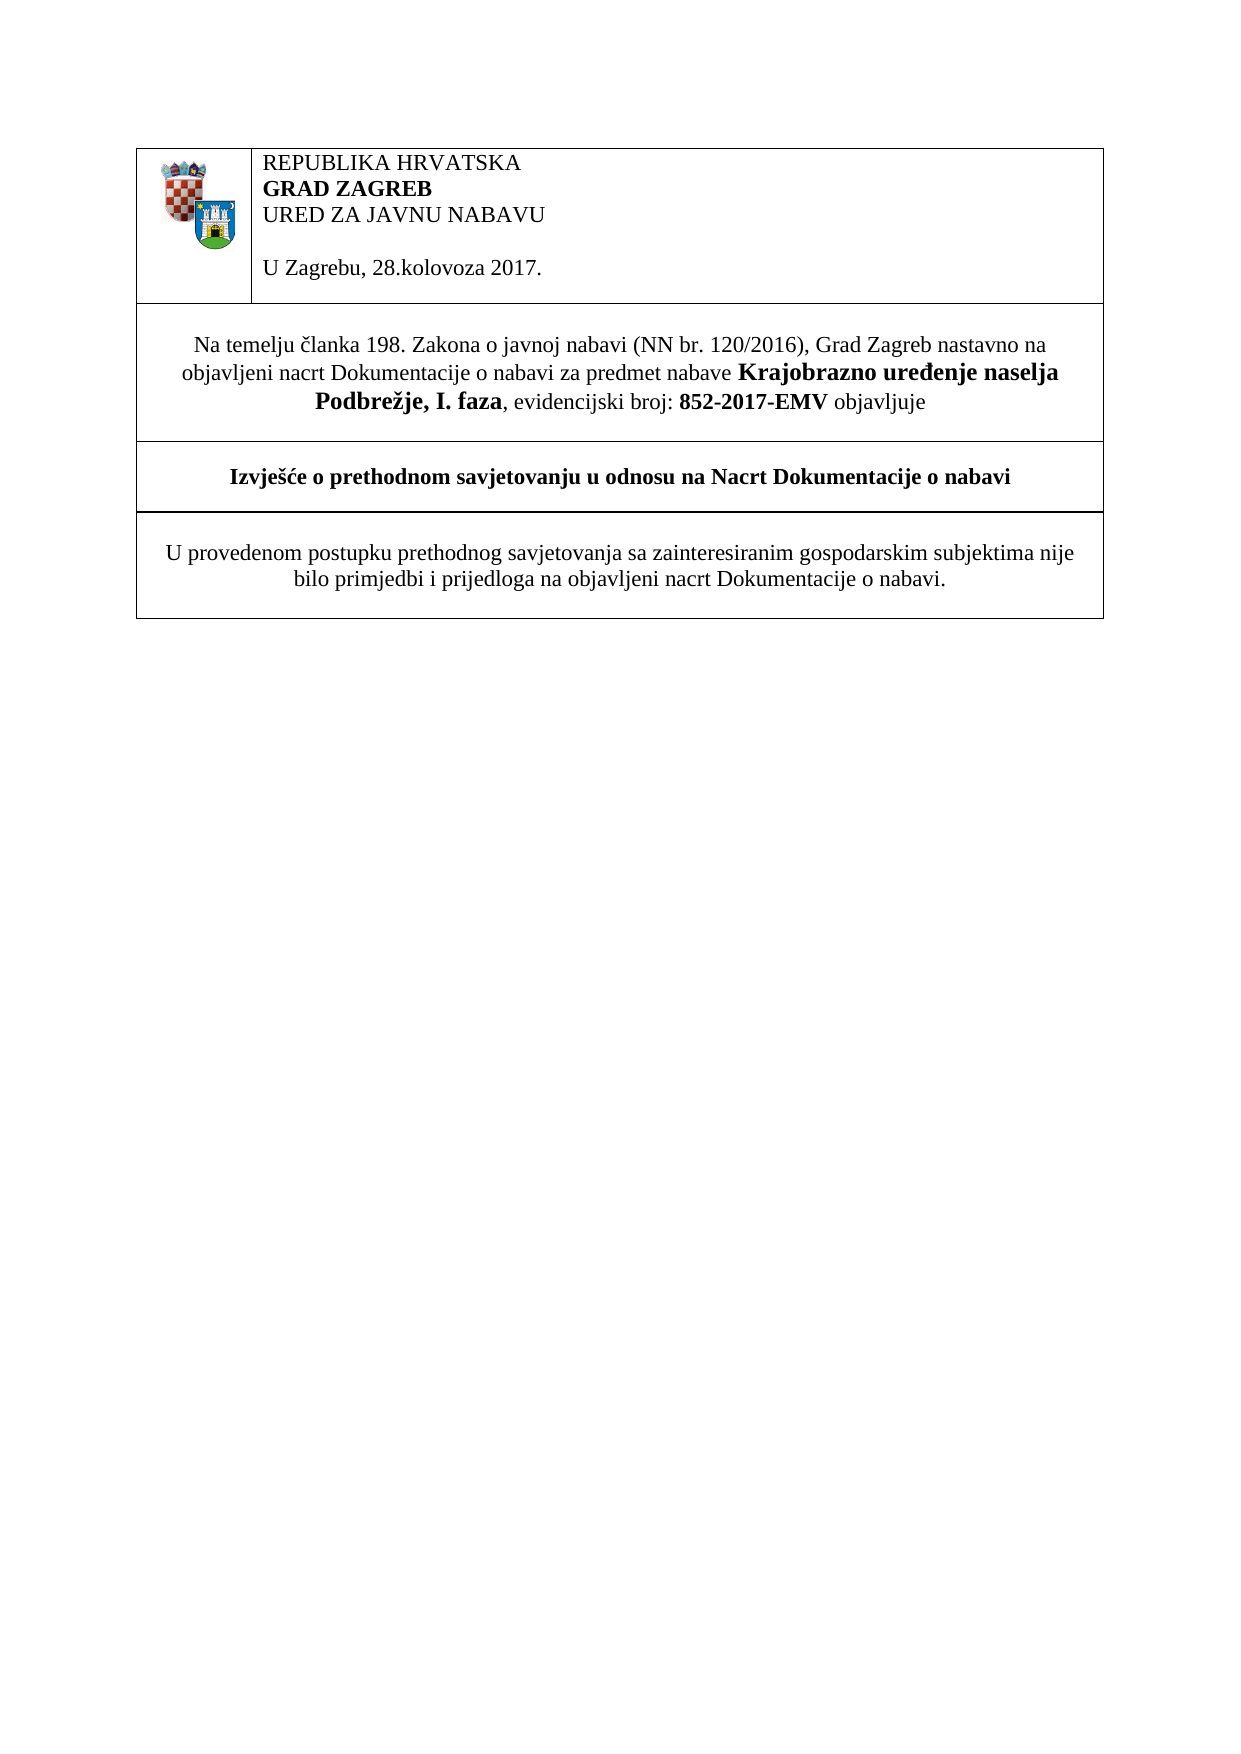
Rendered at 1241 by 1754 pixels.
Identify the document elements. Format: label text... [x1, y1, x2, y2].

table_cell Izvješće o prethodnom savjetovanju u odnosu na Nacrt Dokumentacije o nabavi [137, 442, 1103, 511]
table_cell Na temelju članka 198. Zakona o javnoj nabavi (NN br. 120/2016), Grad Zagreb nastavno na objavljeni nacrt Dokumentacije o nabavi za predmet nabave Krajobrazno uređenje naselja Podbrežje, I. faza, evidencijski broj: 852-2017-EMV objavljuje [137, 304, 1103, 441]
table_header REPUBLIKA HRVATSKA GRAD ZAGREB URED ZA JAVNU NABAVU U Zagrebu, 28.kolovoza 2017. [252, 149, 1103, 303]
picture [161, 161, 235, 251]
table_header [137, 149, 251, 303]
table_cell U provedenom postupku prethodnog savjetovanja sa zainteresiranim gospodarskim subjektima nije bilo primjedbi i prijedloga na objavljeni nacrt Dokumentacije o nabavi. [137, 513, 1103, 618]
